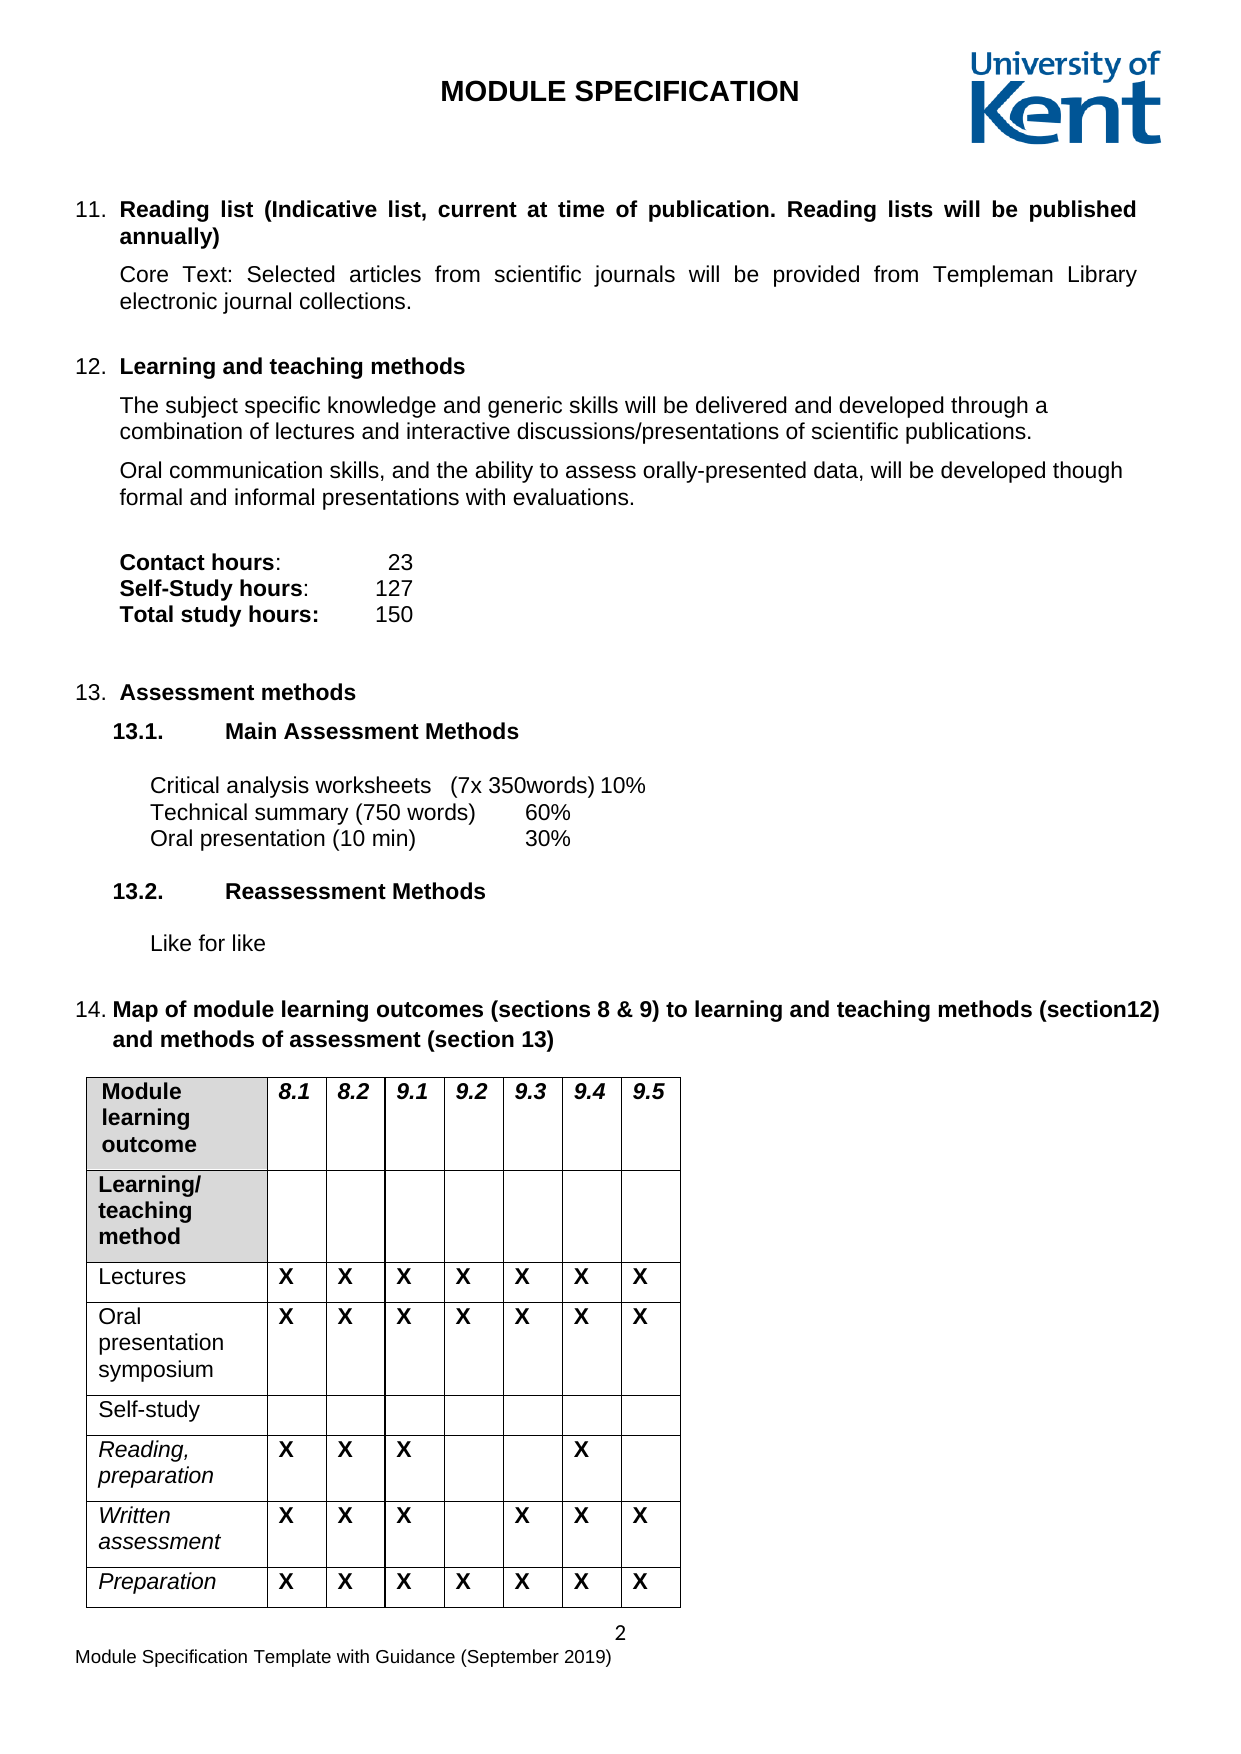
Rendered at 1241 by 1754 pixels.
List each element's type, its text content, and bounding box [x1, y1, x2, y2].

table_cell X [563, 1436, 621, 1501]
table_cell [268, 1171, 326, 1262]
text 13.1. Main Assessment Methods [75, 718, 1199, 744]
table_cell [445, 1396, 503, 1434]
table_cell [445, 1502, 503, 1567]
table_cell X [563, 1263, 621, 1302]
table_header 9.2 [445, 1078, 503, 1169]
table_cell X [327, 1436, 384, 1501]
table_cell X [268, 1263, 326, 1302]
table_cell X [268, 1502, 326, 1567]
text Core Text: Selected articles from scientific journals will be provided from Templeman Library electronic journal collections. [119, 261, 1138, 314]
table_cell X [504, 1303, 562, 1394]
table_cell Lectures [87, 1263, 267, 1302]
table_cell X [622, 1303, 680, 1394]
text Critical analysis worksheets (7x 350words) 10% [112, 772, 1199, 799]
table_cell X [504, 1502, 562, 1567]
table_cell X [563, 1303, 621, 1394]
table_cell [504, 1396, 562, 1434]
text Total study hours: 150 [119, 601, 1138, 628]
table_cell X [445, 1303, 503, 1394]
table_cell X [268, 1436, 326, 1501]
table_cell X [563, 1568, 621, 1607]
table_cell X [268, 1303, 326, 1394]
table_cell X [386, 1303, 444, 1394]
table_cell X [445, 1568, 503, 1607]
table_cell X [327, 1502, 384, 1567]
table_header 9.4 [563, 1078, 621, 1169]
text 13.2. Reassessment Methods [75, 878, 1199, 904]
table_cell [622, 1396, 680, 1434]
table_cell X [386, 1263, 444, 1302]
table_cell X [622, 1568, 680, 1607]
table_cell X [268, 1568, 326, 1607]
table_cell [504, 1436, 562, 1501]
table_cell [445, 1436, 503, 1501]
table_cell X [563, 1502, 621, 1567]
text Oral communication skills, and the ability to assess orally-presented data, will be developed though formal and informal presentations with evaluations. [119, 457, 1138, 510]
table_cell [445, 1171, 503, 1262]
list Learning and teaching methods [75, 353, 1138, 379]
table_cell [622, 1436, 680, 1501]
list Assessment methods [75, 679, 1138, 705]
table_header 8.2 [327, 1078, 384, 1169]
table_header 9.3 [504, 1078, 562, 1169]
table_cell X [386, 1502, 444, 1567]
table_cell X [327, 1568, 384, 1607]
table_cell [386, 1171, 444, 1262]
table_cell Reading, preparation [87, 1436, 267, 1501]
table_header 9.1 [386, 1078, 444, 1169]
table_cell [563, 1396, 621, 1434]
picture [970, 48, 1163, 145]
text Like for like [112, 930, 1199, 957]
table_cell X [504, 1263, 562, 1302]
list Map of module learning outcomes (sections 8 & 9) to learning and teaching methods (section12) and methods of assessment (section 13) [75, 996, 1165, 1052]
text Self-Study hours: 127 [119, 575, 1138, 601]
table_cell [563, 1171, 621, 1262]
table_cell [268, 1396, 326, 1434]
text Contact hours: 23 [119, 549, 1138, 575]
table_cell X [327, 1263, 384, 1302]
table_cell Oral presentation symposium [87, 1303, 267, 1394]
table_cell [504, 1171, 562, 1262]
table_cell Written assessment [87, 1502, 267, 1567]
text Oral presentation (10 min) 30% [112, 825, 1199, 851]
table_header 8.1 [268, 1078, 326, 1169]
text The subject specific knowledge and generic skills will be delivered and developed through a combination of lectures and interactive discussions/presentations of scientific publications. [119, 392, 1138, 444]
table_cell X [622, 1502, 680, 1567]
table_cell X [622, 1263, 680, 1302]
table_cell [327, 1171, 384, 1262]
table_cell [622, 1171, 680, 1262]
table_cell X [445, 1263, 503, 1302]
table_header Module learning outcome [87, 1078, 267, 1169]
table_cell X [386, 1436, 444, 1501]
table_header 9.5 [622, 1078, 680, 1169]
table_cell [386, 1396, 444, 1434]
list Reading list (Indicative list, current at time of publication. Reading lists will be published annually) [75, 196, 1138, 249]
table_cell X [327, 1303, 384, 1394]
table_cell X [504, 1568, 562, 1607]
table_cell [327, 1396, 384, 1434]
table_cell Preparation oral assessment [87, 1568, 267, 1607]
table_cell Self-study [87, 1396, 267, 1434]
table_cell X [386, 1568, 444, 1607]
table_cell Learning/ teaching method [87, 1171, 267, 1262]
text Technical summary (750 words) 60% [112, 799, 1199, 825]
